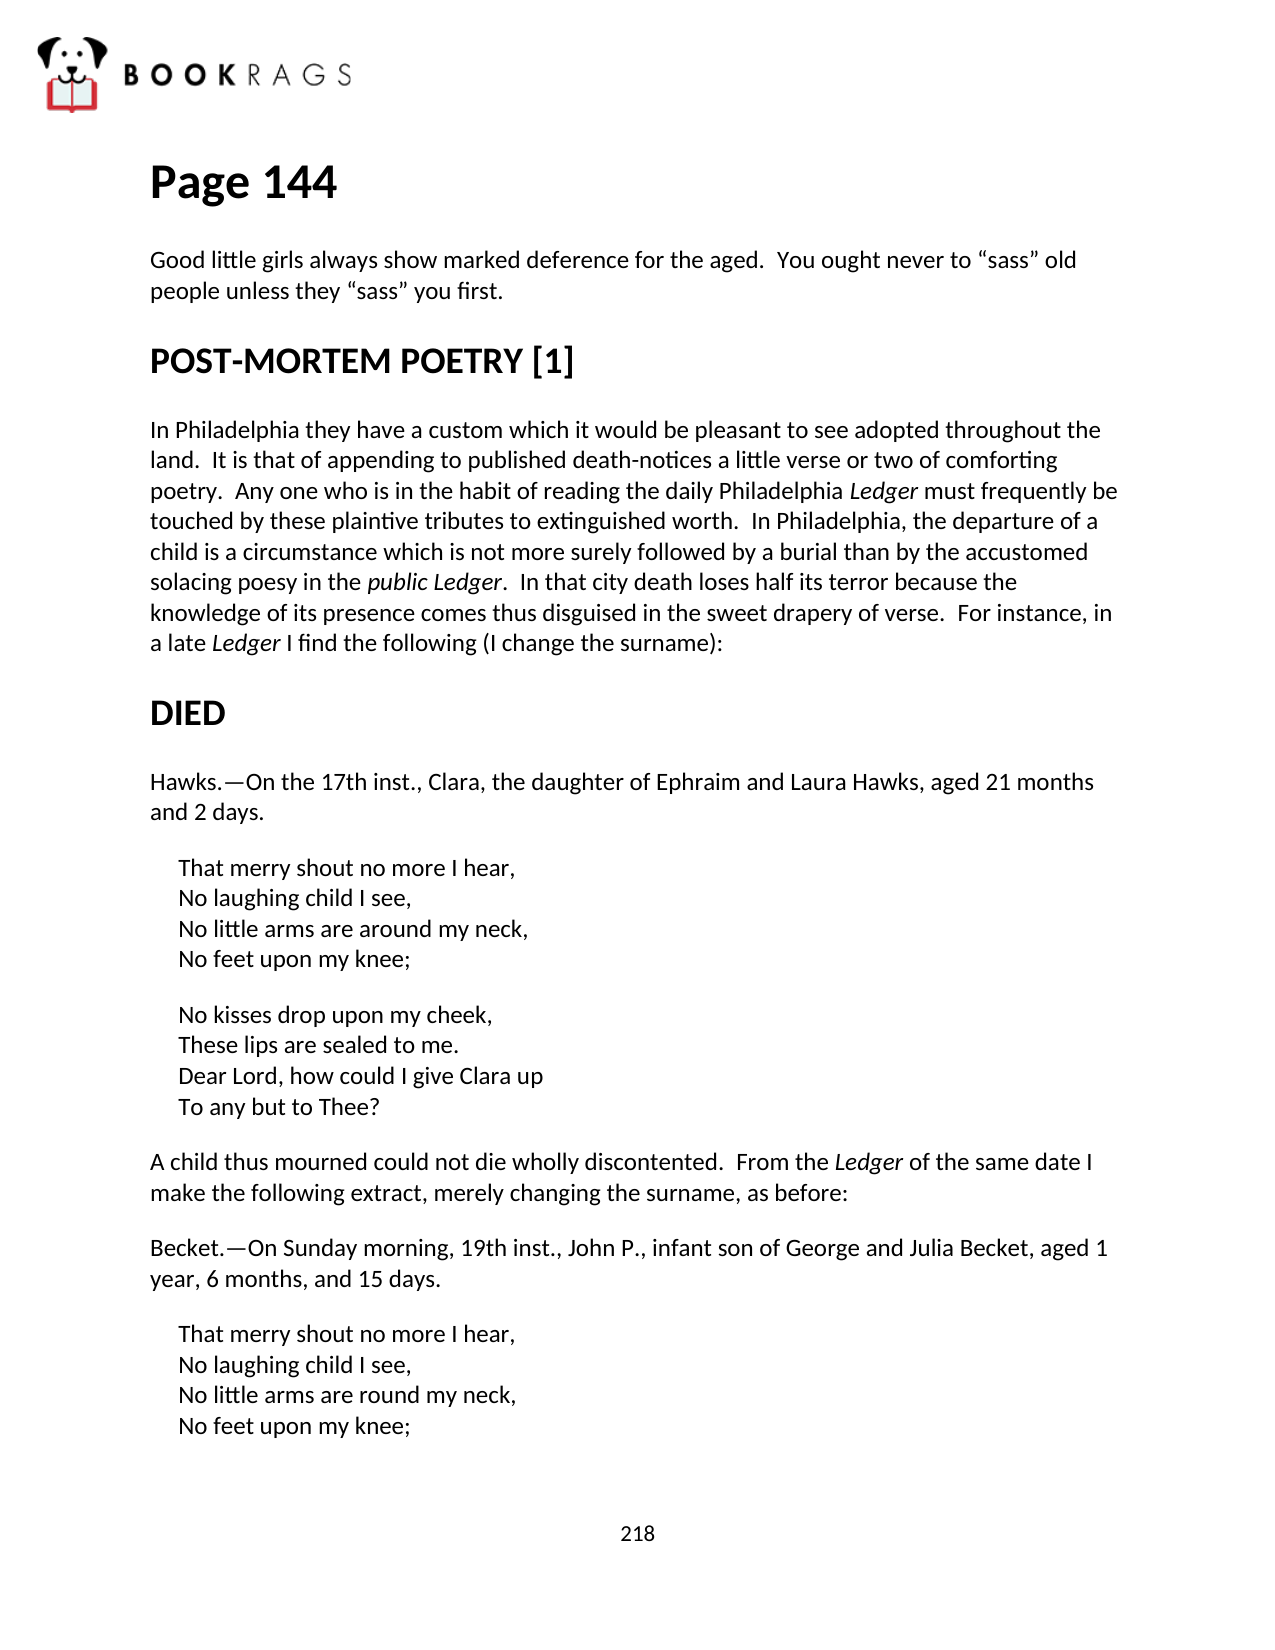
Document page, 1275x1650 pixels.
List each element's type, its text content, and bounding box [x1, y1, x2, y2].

text A child thus mourned could not die wholly discontented. From the Ledger of the same date I make the following extract, merely changing the surname, as before: [150, 1146, 1125, 1207]
text That merry shout no more I hear, No laughing child I see, No little arms are around my neck, No feet upon my knee; [150, 852, 1125, 974]
text POST-MORTEM POETRY [1] [150, 337, 1125, 383]
picture [37, 37, 351, 113]
text Page 144 [150, 150, 1125, 211]
text No kisses drop upon my cheek, These lips are sealed to me. Dear Lord, how could I give Clara up To any but to Thee? [150, 999, 1125, 1121]
text In Philadelphia they have a custom which it would be pleasant to see adopted throughout the land. It is that of appending to published death-notices a little verse or two of comforting poetry. Any one who is in the habit of reading the daily Philadelphia Ledger must frequently be touched by these plaintive tributes to extinguished worth. In Philadelphia, the departure of a child is a circumstance which is not more surely followed by a burial than by the accustomed solacing poesy in the public Ledger. In that city death loses half its terror because the knowledge of its presence comes thus disguised in the sweet drapery of verse. For instance, in a late Ledger I find the following (I change the surname): [150, 414, 1125, 658]
text Becket.—­On Sunday morning, 19th inst., John P., infant son of George and Julia Becket, aged 1 year, 6 months, and 15 days. [150, 1232, 1125, 1293]
text Good little girls always show marked deference for the aged. You ought never to “sass” old people unless they “sass” you first. [150, 244, 1125, 306]
text Hawks.—­On the 17th inst., Clara, the daughter of Ephraim and Laura Hawks, aged 21 months and 2 days. [150, 766, 1125, 827]
text That merry shout no more I hear, No laughing child I see, No little arms are round my neck, No feet upon my knee; [150, 1318, 1125, 1440]
text DIED [150, 689, 1125, 735]
